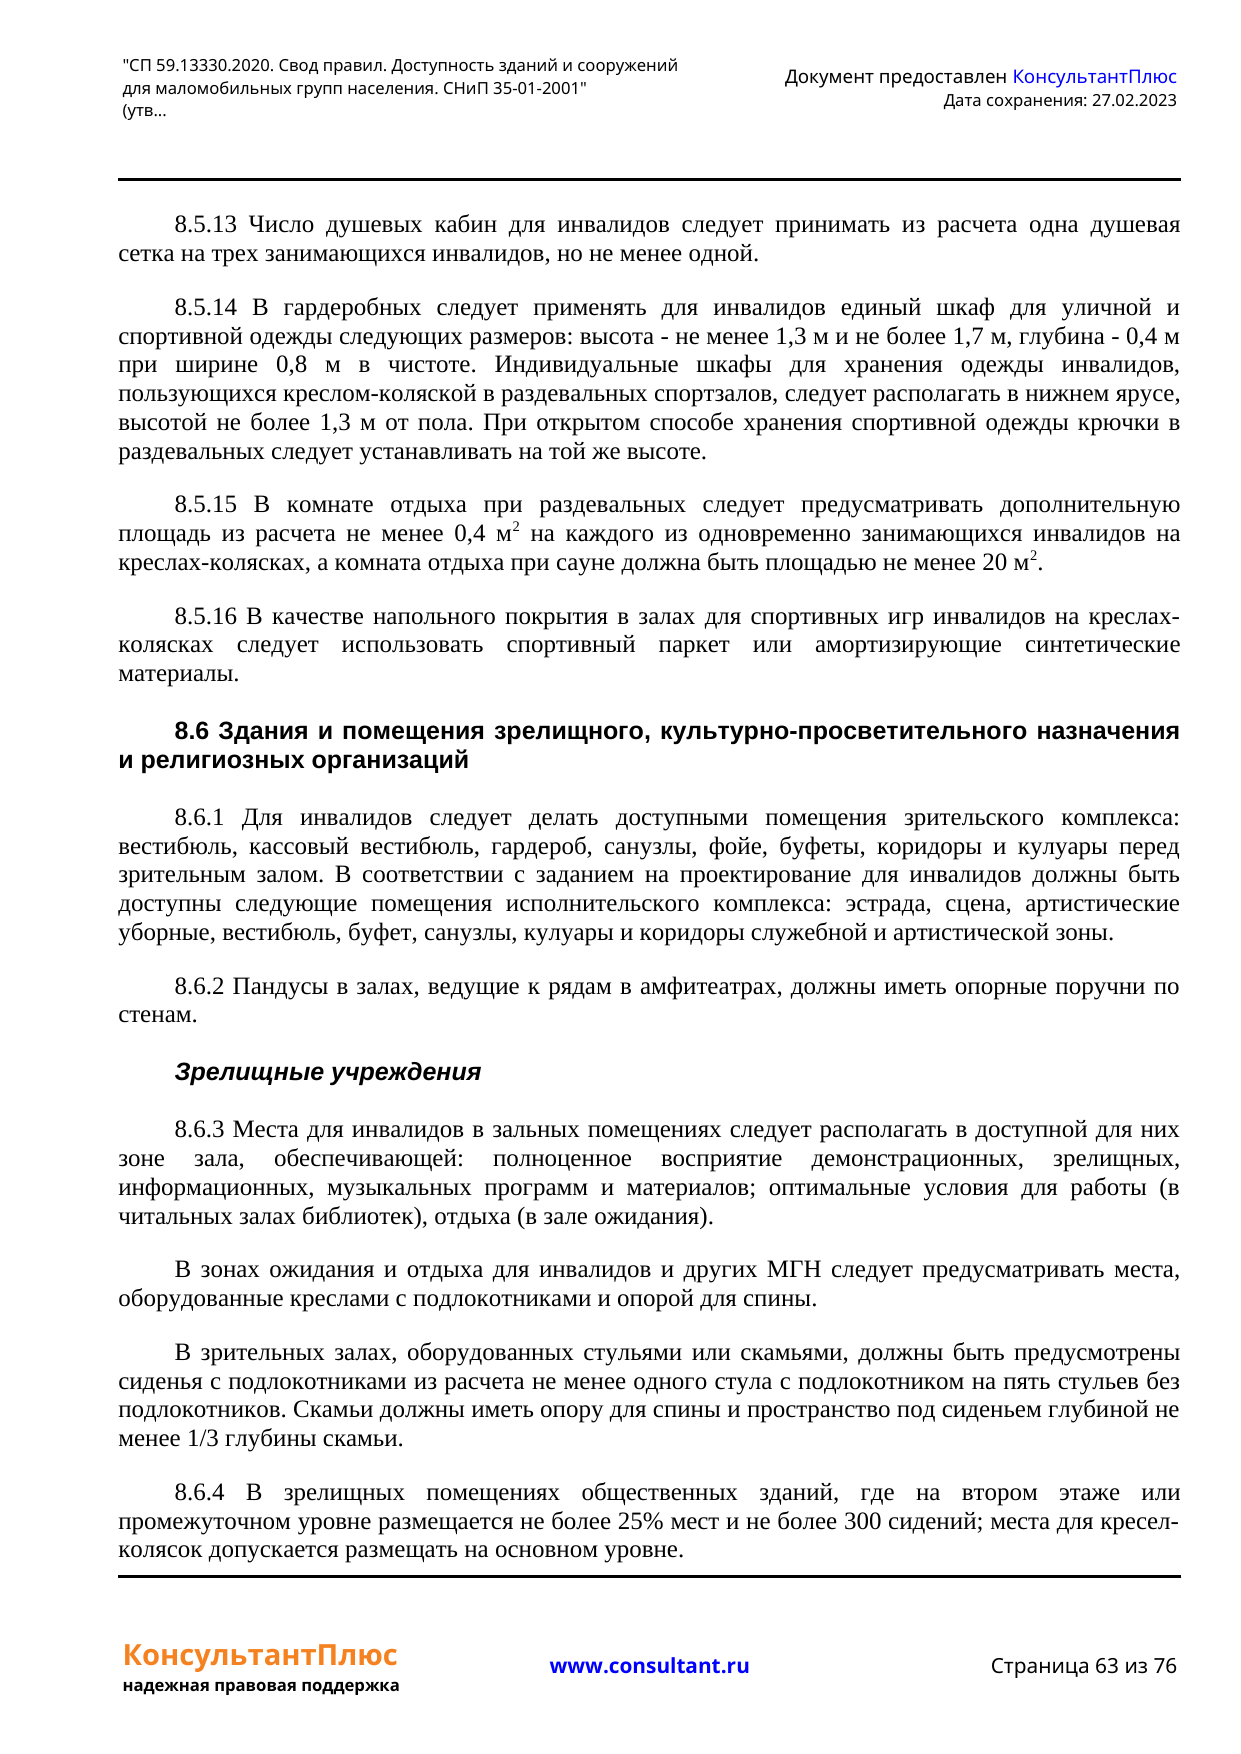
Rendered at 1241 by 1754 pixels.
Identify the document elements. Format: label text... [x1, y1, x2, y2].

title Зрелищные учреждения [118, 1057, 1181, 1086]
text В зонах ожидания и отдыха для инвалидов и других МГН следует предусматривать места, оборудованные креслами с подлокотниками и опорой для спины. [118, 1254, 1181, 1312]
text 8.6.1 Для инвалидов следует делать доступными помещения зрительского комплекса: вестибюль, кассовый вестибюль, гардероб, санузлы, фойе, буфеты, коридоры и кулуары перед зрительным залом. В соответствии с заданием на проектирование для инвалидов должны быть доступны следующие помещения исполнительского комплекса: эстрада, сцена, артистические уборные, вестибюль, буфет, санузлы, кулуары и коридоры служебной и артистической зоны. [118, 802, 1181, 946]
text 8.5.13 Число душевых кабин для инвалидов следует принимать из расчета одна душевая сетка на трех занимающихся инвалидов, но не менее одной. [118, 209, 1181, 267]
text 8.6.3 Места для инвалидов в зальных помещениях следует располагать в доступной для них зоне зала, обеспечивающей: полноценное восприятие демонстрационных, зрелищных, информационных, музыкальных программ и материалов; оптимальные условия для работы (в читальных залах библиотек), отдыха (в зале ожидания). [118, 1114, 1181, 1229]
title 8.6 Здания и помещения зрелищного, культурно-просветительного назначения и религиозных организаций [118, 716, 1181, 773]
text 8.6.2 Пандусы в залах, ведущие к рядам в амфитеатрах, должны иметь опорные поручни по стенам. [118, 971, 1181, 1028]
text 8.5.16 В качестве напольного покрытия в залах для спортивных игр инвалидов на креслах-колясках следует использовать спортивный паркет или амортизирующие синтетические материалы. [118, 601, 1181, 687]
text 8.6.4 В зрелищных помещениях общественных зданий, где на втором этаже или промежуточном уровне размещается не более 25% мест и не более 300 сидений; места для кресел-колясок допускается размещать на основном уровне. [118, 1477, 1181, 1563]
text 8.5.14 В гардеробных следует применять для инвалидов единый шкаф для уличной и спортивной одежды следующих размеров: высота - не менее 1,3 м и не более 1,7 м, глубина - 0,4 м при ширине 0,8 м в чистоте. Индивидуальные шкафы для хранения одежды инвалидов, пользующихся креслом-коляской в раздевальных спортзалов, следует располагать в нижнем ярусе, высотой не более 1,3 м от пола. При открытом способе хранения спортивной одежды крючки в раздевальных следует устанавливать на той же высоте. [118, 292, 1181, 464]
text В зрительных залах, оборудованных стульями или скамьями, должны быть предусмотрены сиденья с подлокотниками из расчета не менее одного стула с подлокотником на пять стульев без подлокотников. Скамьи должны иметь опору для спины и пространство под сиденьем глубиной не менее 1/3 глубины скамьи. [118, 1337, 1181, 1452]
text 8.5.15 В комнате отдыха при раздевальных следует предусматривать дополнительную площадь из расчета не менее 0,4 м2 на каждого из одновременно занимающихся инвалидов на креслах-колясках, а комната отдыха при сауне должна быть площадью не менее 20 м2. [118, 489, 1181, 576]
